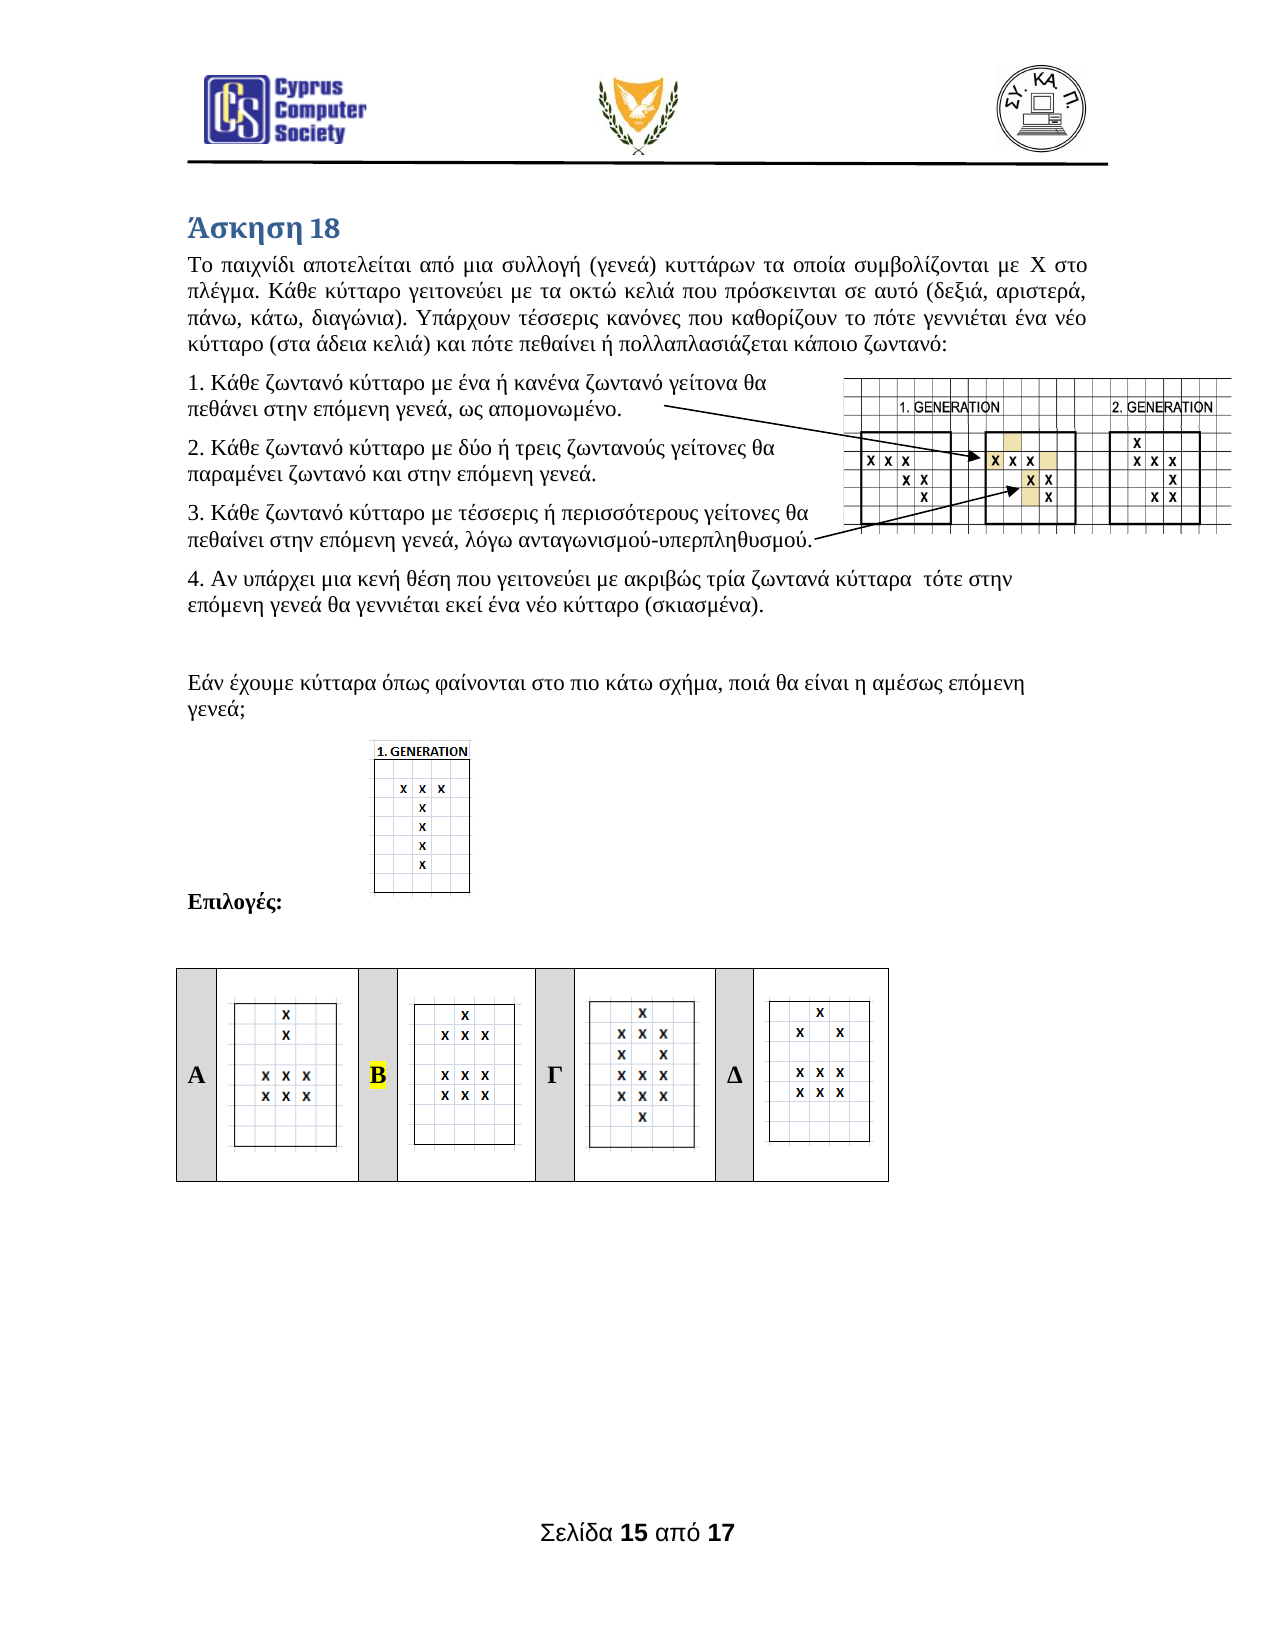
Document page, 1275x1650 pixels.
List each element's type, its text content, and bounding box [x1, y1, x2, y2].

picture [843, 378, 1232, 534]
picture [585, 997, 700, 1152]
table_header [575, 969, 715, 1181]
table_header Α [177, 969, 216, 1181]
text 3. Κάθε ζωντανό κύτταρο με τέσσερις ή περισσότερους γείτονες θα πεθαίνει στην επόμενη γενεά, λόγω ανταγωνισμού-υπερπληθυσμού. [187, 499, 1087, 552]
picture [994, 64, 1088, 152]
table_header Γ [536, 969, 574, 1181]
picture [408, 997, 522, 1151]
picture [597, 75, 679, 153]
text 4. Αν υπάρχει μια κενή θέση που γειτονεύει με ακριβώς τρία ζωντανά κύτταρα τότε στην επόμενη γενεά θα γεννιέται εκεί ένα νέο κύτταρο (σκιασμένα). [187, 564, 1087, 617]
picture [369, 739, 473, 897]
table_header [217, 969, 358, 1181]
table_header Β [359, 969, 397, 1181]
text Το παιχνίδι αποτελείται από μια συλλογή (γενεά) κυττάρων τα οποία συμβολίζονται με X στο πλέγμα. Κάθε κύτταρο γειτονεύει με τα οκτώ κελιά που πρόσκεινται σε αυτό (δεξιά, αριστερά, πάνω, κάτω, διαγώνια). Υπάρχουν τέσσερις κανόνες που καθορίζουν το πότε γεννιέται ένα νέο κύτταρο (στα άδεια κελιά) και πότε πεθαίνει ή πολλαπλασιάζεται κάποιο ζωντανό: [187, 251, 1087, 356]
text 2. Κάθε ζωντανό κύτταρο με δύο ή τρεις ζωντανούς γείτονες θα παραμένει ζωντανό και στην επόμενη γενεά. [187, 434, 843, 487]
picture [228, 997, 343, 1152]
subtitle Άσκηση 18 [187, 212, 1087, 246]
text 1. Κάθε ζωντανό κύτταρο με ένα ή κανένα ζωντανό γείτονα θα πεθάνει στην επόμενη γενεά, ως απομονωμένο. [187, 369, 1087, 422]
table_header [754, 969, 888, 1181]
text Εάν έχουμε κύτταρα όπως φαίνονται στο πιο κάτω σχήμα, ποιά θα είναι η αμέσως επόμενη γενεά; [187, 669, 1087, 721]
table_header [398, 969, 535, 1181]
picture [204, 75, 367, 144]
table_header Δ [716, 969, 753, 1181]
picture [764, 997, 874, 1146]
text Επιλογές: [187, 888, 1087, 914]
